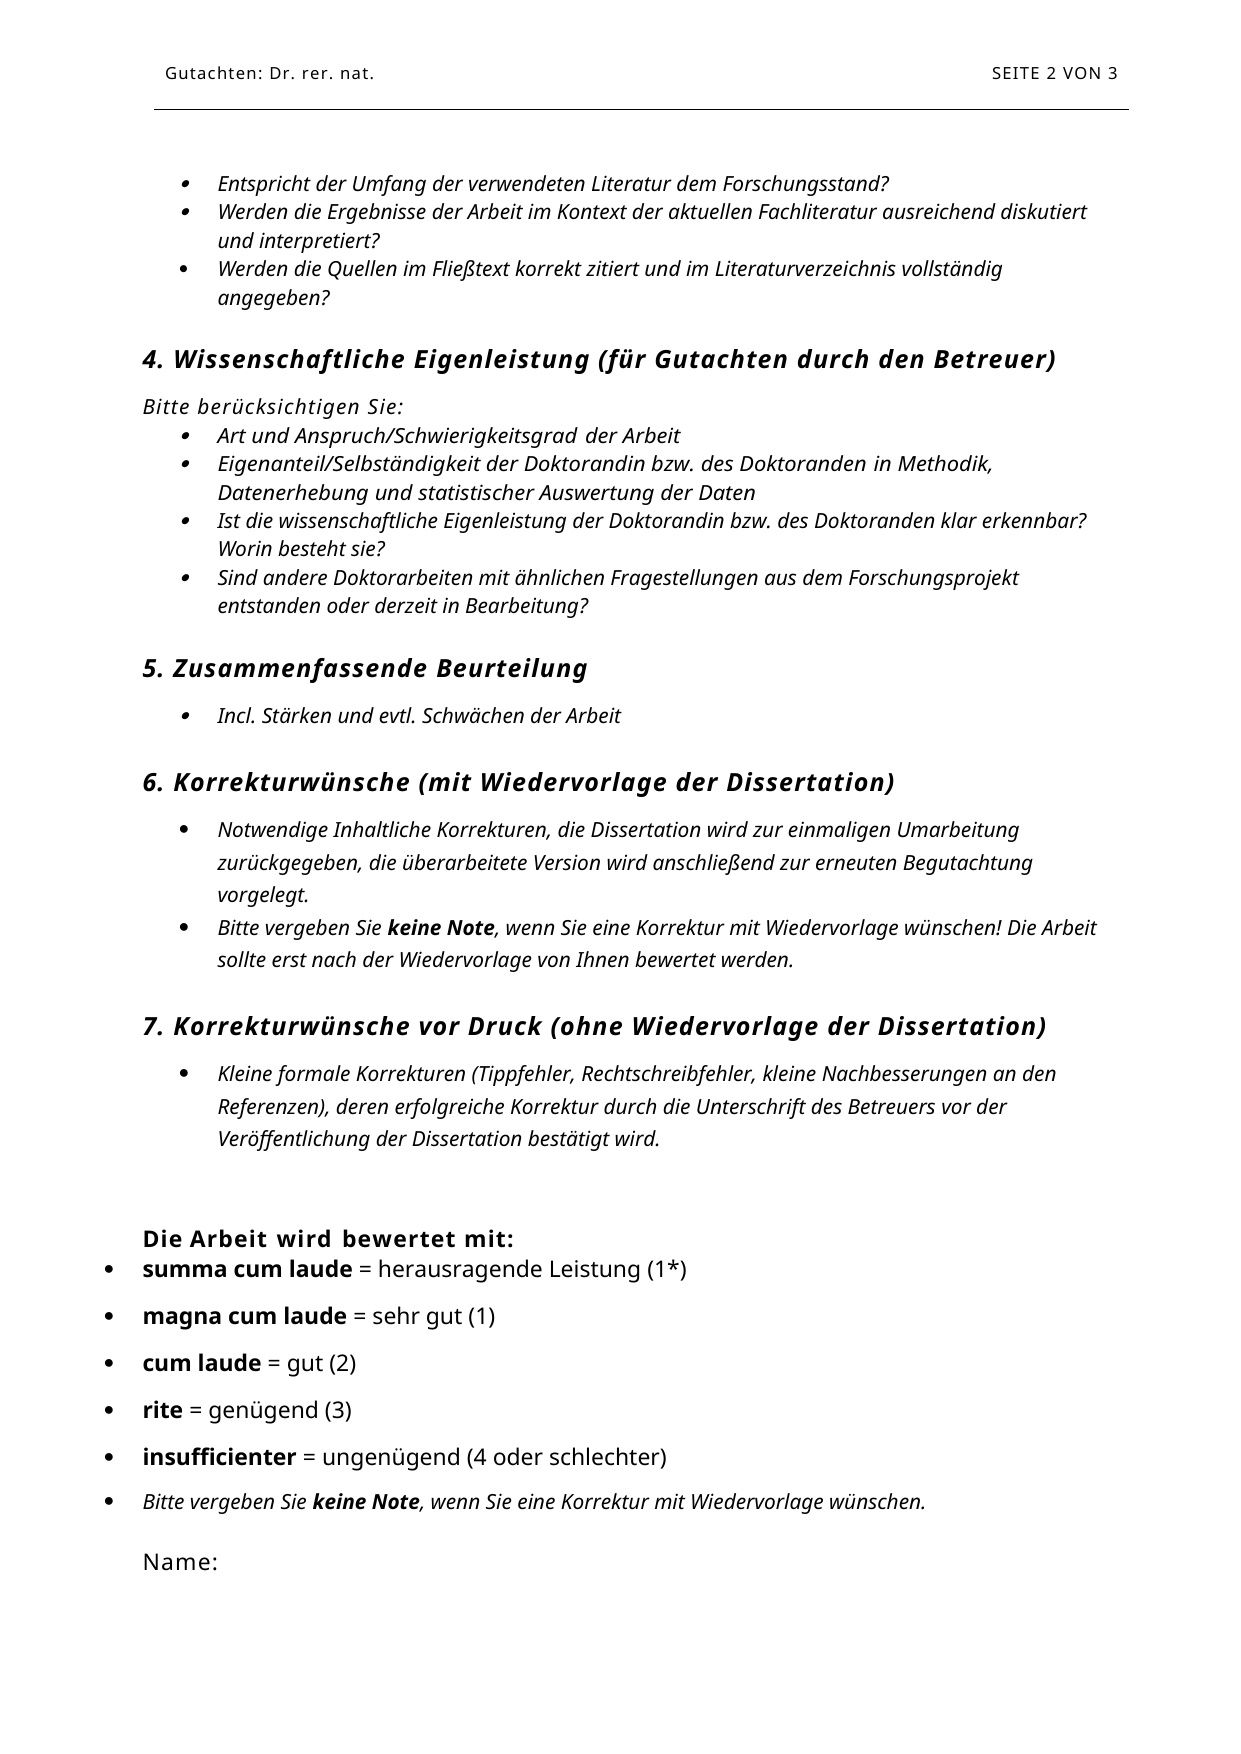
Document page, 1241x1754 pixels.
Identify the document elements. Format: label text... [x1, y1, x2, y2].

list Ist die wissenschaftliche Eigenleistung der Doktorandin bzw. des Doktoranden klar erkennbar? Worin besteht sie? [180, 506, 1122, 563]
list magna cum laude = sehr gut (1) [105, 1300, 1122, 1331]
subtitle 6. Korrekturwünsche (mit Wiedervorlage der Dissertation) [142, 771, 1122, 796]
list Eigenanteil/Selbständigkeit der Doktorandin bzw. des Doktoranden in Methodik, Datenerhebung und statistischer Auswertung der Daten [180, 449, 1122, 506]
list Kleine formale Korrekturen (Tippfehler, Rechtschreibfehler, kleine Nachbesserungen an den Referenzen), deren erfolgreiche Korrektur durch die Unterschrift des Betreuers vor der Veröffentlichung der Dissertation bestätigt wird. [180, 1059, 1122, 1153]
list Werden die Quellen im Fließtext korrekt zitiert und im Literaturverzeichnis vollständig angegeben? [180, 254, 1122, 311]
list summa cum laude = herausragende Leistung (1*) [105, 1253, 1122, 1284]
list Werden die Ergebnisse der Arbeit im Kontext der aktuellen Fachliteratur ausreichend diskutiert und interpretiert? [180, 197, 1122, 254]
subtitle 7. Korrekturwünsche vor Druck (ohne Wiedervorlage der Dissertation) [142, 1016, 1122, 1041]
list Notwendige Inhaltliche Korrekturen, die Dissertation wird zur einmaligen Umarbeitung zurückgegeben, die überarbeitete Version wird anschließend zur erneuten Begutachtung vorgelegt. [180, 815, 1122, 909]
text Bitte berücksichtigen Sie: [142, 392, 1122, 421]
subtitle 4. Wissenschaftliche Eigenleistung (für Gutachten durch den Betreuer) [142, 349, 327, 374]
list Sind andere Doktorarbeiten mit ähnlichen Fragestellungen aus dem Forschungsprojekt entstanden oder derzeit in Bearbeitung? [180, 563, 1122, 620]
list Entspricht der Umfang der verwendeten Literatur dem Forschungsstand? [180, 169, 1122, 197]
list Bitte vergeben Sie keine Note, wenn Sie eine Korrektur mit Wiedervorlage wünschen. [105, 1487, 1122, 1516]
list Bitte vergeben Sie keine Note, wenn Sie eine Korrektur mit Wiedervorlage wünschen! Die Arbeit sollte erst nach der Wiedervorlage von Ihnen bewertet werden. [180, 913, 1122, 974]
subtitle 4. Wissenschaftliche Eigenleistung (für Gutachten durch den Betreuer) [610, 349, 1122, 374]
list insufficienter = ungenügend (4 oder schlechter) [105, 1440, 1122, 1472]
text Name: [142, 1551, 1122, 1576]
subtitle 5. Zusammenfassende Beurteilung [142, 657, 1122, 682]
list Incl. Stärken und evtl. Schwächen der Arbeit [180, 701, 1122, 729]
list Art und Anspruch/Schwierigkeitsgrad der Arbeit [180, 421, 1122, 449]
subtitle 4. Wissenschaftliche Eigenleistung (für Gutachten durch den Betreuer) [323, 349, 614, 374]
list rite = genügend (3) [105, 1393, 1122, 1425]
text Die Arbeit wird bewertet mit: [142, 1228, 1122, 1253]
list cum laude = gut (2) [105, 1347, 1122, 1378]
